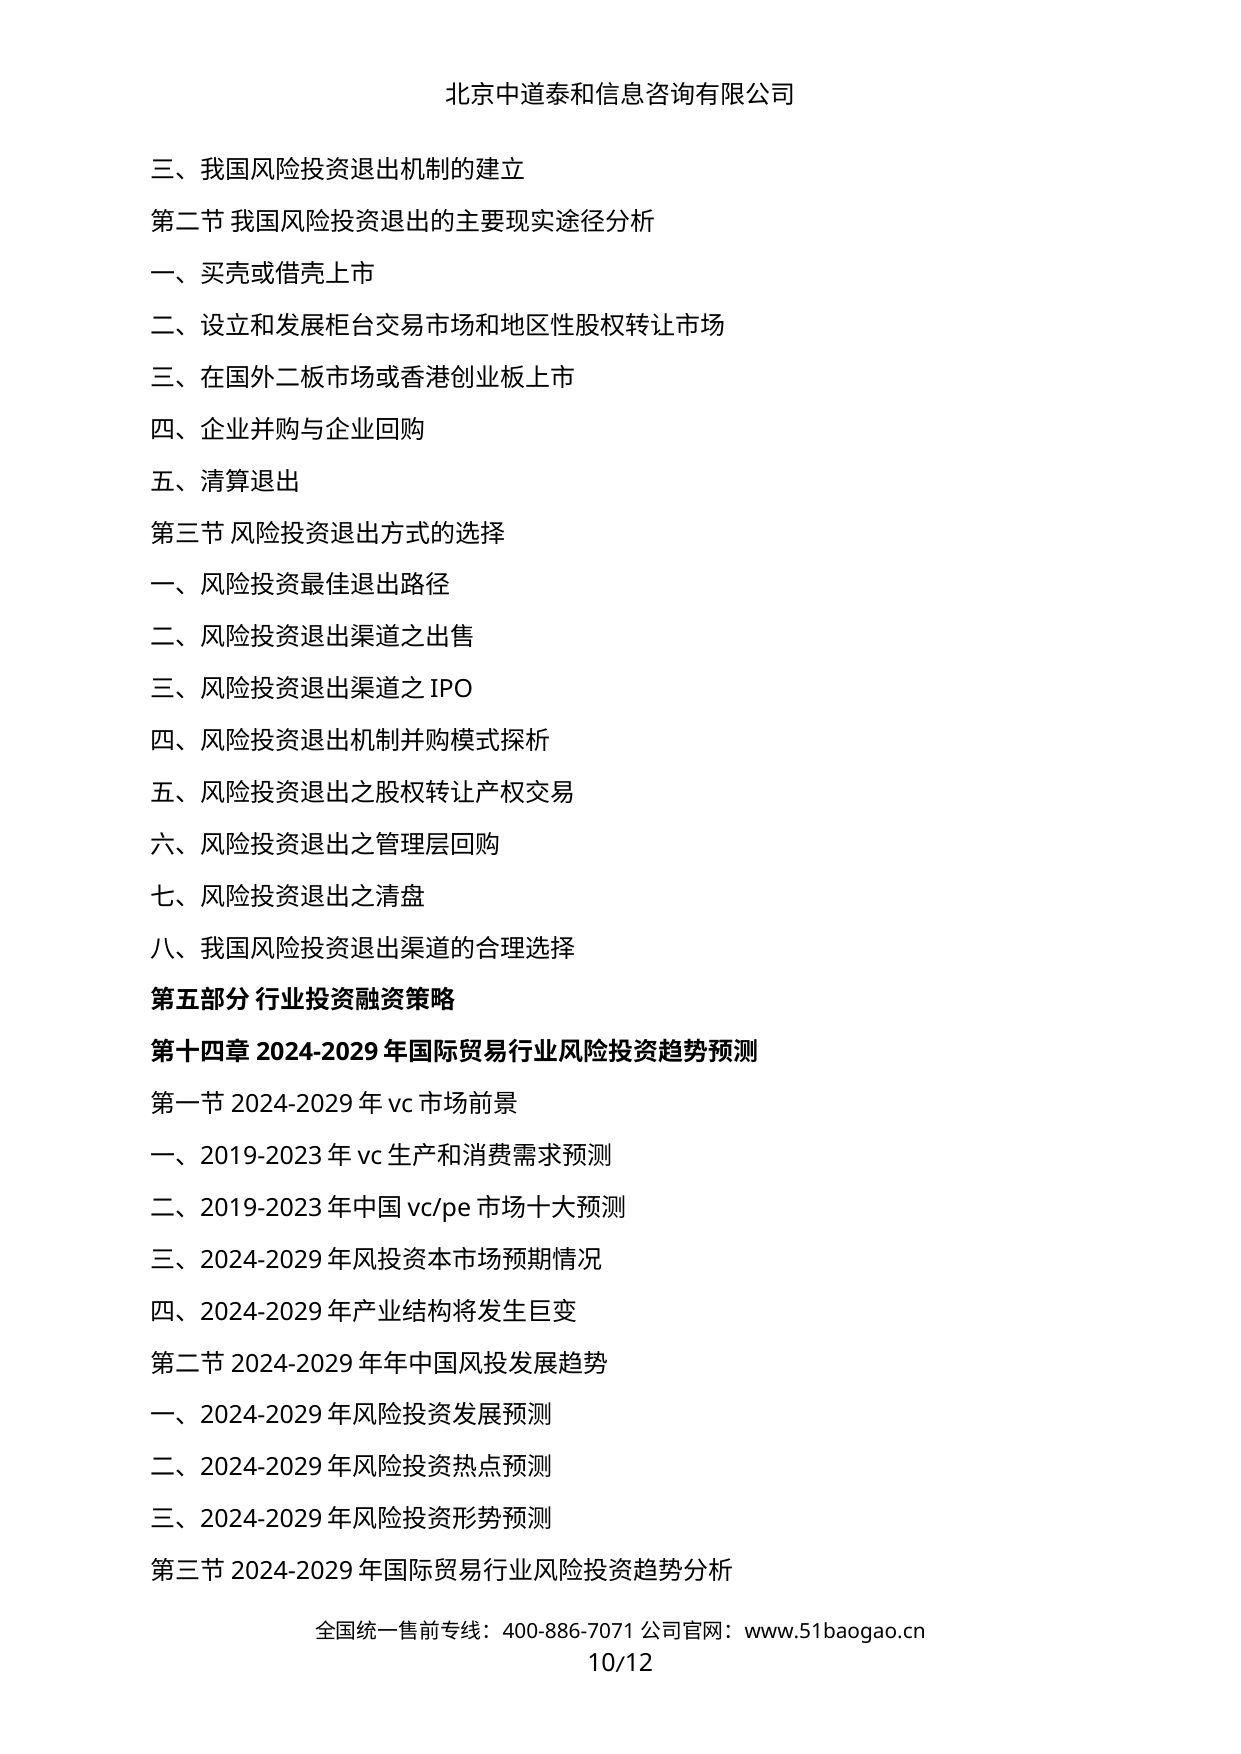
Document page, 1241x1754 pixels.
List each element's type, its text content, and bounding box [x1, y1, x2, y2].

text 二、2024-2029年风险投资热点预测 [150, 1447, 1090, 1483]
text 三、风险投资退出渠道之IPO [150, 669, 1090, 705]
text 四、企业并购与企业回购 [150, 409, 1090, 446]
text 二、设立和发展柜台交易市场和地区性股权转让市场 [150, 306, 1090, 342]
text 四、风险投资退出机制并购模式探析 [150, 721, 1090, 757]
text 二、2019-2023年中国vc/pe市场十大预测 [150, 1187, 1090, 1224]
text 五、风险投资退出之股权转让产权交易 [150, 772, 1090, 809]
text 四、2024-2029年产业结构将发生巨变 [150, 1291, 1090, 1327]
text 一、2024-2029年风险投资发展预测 [150, 1395, 1090, 1431]
text 第十四章 2024-2029年国际贸易行业风险投资趋势预测 [150, 1032, 1090, 1068]
text 五、清算退出 [150, 461, 1090, 497]
text 第三节 风险投资退出方式的选择 [150, 513, 1090, 549]
text 第一节 2024-2029年vc市场前景 [150, 1084, 1090, 1120]
text 三、2024-2029年风投资本市场预期情况 [150, 1239, 1090, 1276]
text 一、风险投资最佳退出路径 [150, 565, 1090, 601]
text 第二节 我国风险投资退出的主要现实途径分析 [150, 202, 1090, 238]
text 三、在国外二板市场或香港创业板上市 [150, 357, 1090, 394]
text 一、买壳或借壳上市 [150, 254, 1090, 290]
text 第二节 2024-2029年年中国风投发展趋势 [150, 1343, 1090, 1379]
text 三、2024-2029年风险投资形势预测 [150, 1499, 1090, 1535]
text 二、风险投资退出渠道之出售 [150, 617, 1090, 653]
text 第五部分 行业投资融资策略 [150, 980, 1090, 1016]
text 第三节 2024-2029年国际贸易行业风险投资趋势分析 [150, 1551, 1090, 1587]
text 六、风险投资退出之管理层回购 [150, 824, 1090, 861]
text 一、2019-2023年vc生产和消费需求预测 [150, 1136, 1090, 1172]
text 三、我国风险投资退出机制的建立 [150, 150, 1090, 186]
text 八、我国风险投资退出渠道的合理选择 [150, 928, 1090, 964]
text 七、风险投资退出之清盘 [150, 876, 1090, 912]
